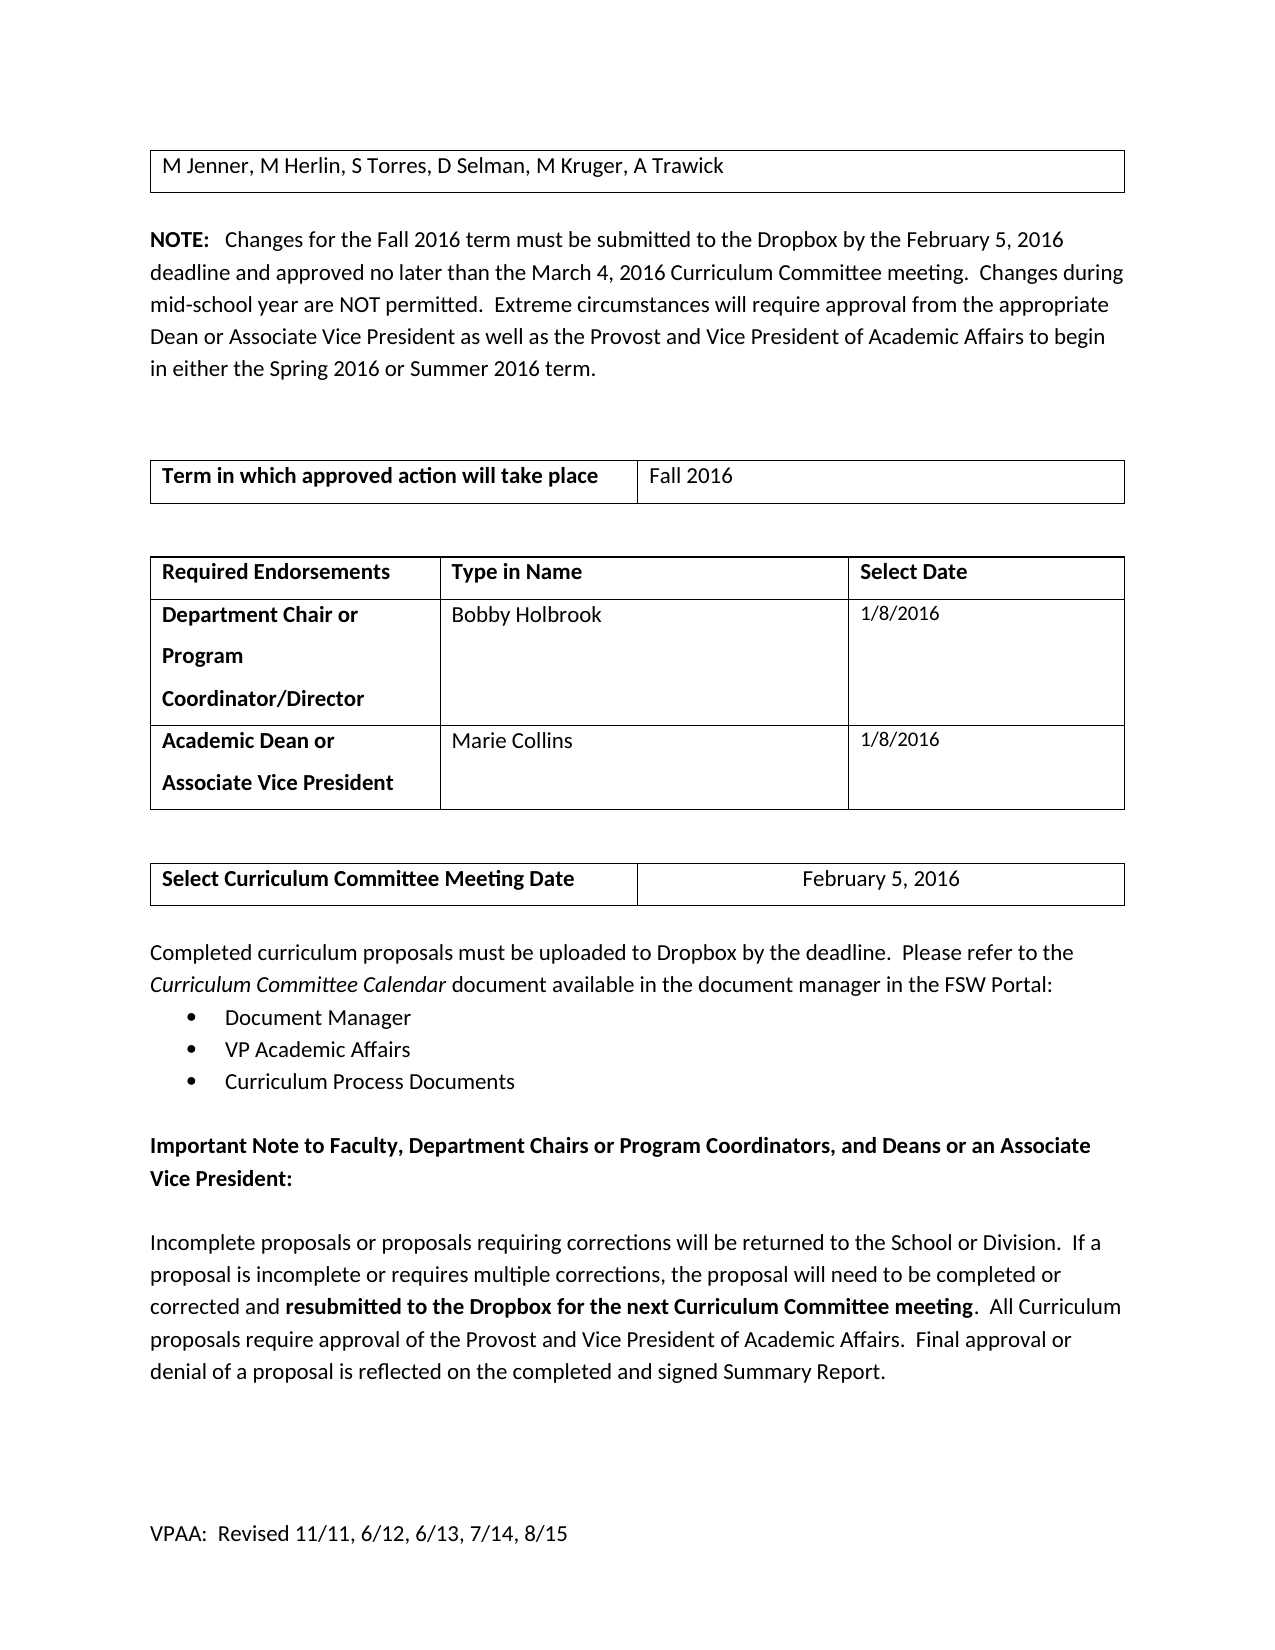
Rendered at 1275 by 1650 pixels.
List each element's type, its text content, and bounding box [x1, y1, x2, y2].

table_cell M Jenner, M Herlin, S Torres, D Selman, M Kruger, A Trawick [151, 151, 1124, 192]
table_cell Department Chair or Program Coordinator/Director [151, 600, 440, 725]
list VP Academic Affairs [187, 1035, 1125, 1063]
table_header Type in Name [441, 558, 848, 599]
text Important Note to Faculty, Department Chairs or Program Coordinators, and Deans or an Associate Vice President: [150, 1132, 1125, 1192]
table_cell Bobby Holbrook [441, 600, 848, 725]
table_header Select Date [849, 558, 1124, 599]
table_cell Academic Dean or Associate Vice President [151, 726, 440, 809]
text Completed curriculum proposals must be uploaded to Dropbox by the deadline. Please refer to the Curriculum Committee Calendar document available in the document manager in the FSW Portal: [150, 938, 1125, 999]
table_header Term in which approved action will take place [151, 461, 637, 502]
text Incomplete proposals or proposals requiring corrections will be returned to the School or Division. If a proposal is incomplete or requires multiple corrections, the proposal will need to be completed or corrected and resubmitted to the Dropbox for the next Curriculum Committee meeting. All Curriculum proposals require approval of the Provost and Vice President of Academic Affairs. Final approval or denial of a proposal is reflected on the completed and signed Summary Report. [150, 1228, 1125, 1385]
table_header Required Endorsements [151, 558, 440, 599]
list Curriculum Process Documents [187, 1067, 1125, 1095]
table_header Select Curriculum Committee Meeting Date [151, 864, 637, 905]
text nOTE: Changes for the Fall 2016 term must be submitted to the Dropbox by the February 5, 2016 deadline and approved no later than the March 4, 2016 Curriculum Committee meeting. Changes during mid-school year are NOT permitted. Extreme circumstances will require approval from the appropriate Dean or Associate Vice President as well as the Provost and Vice President of Academic Affairs to begin in either the Spring 2016 or Summer 2016 term. [150, 225, 1125, 382]
table_cell Marie Collins [441, 726, 848, 809]
list Document Manager [187, 1003, 1125, 1031]
